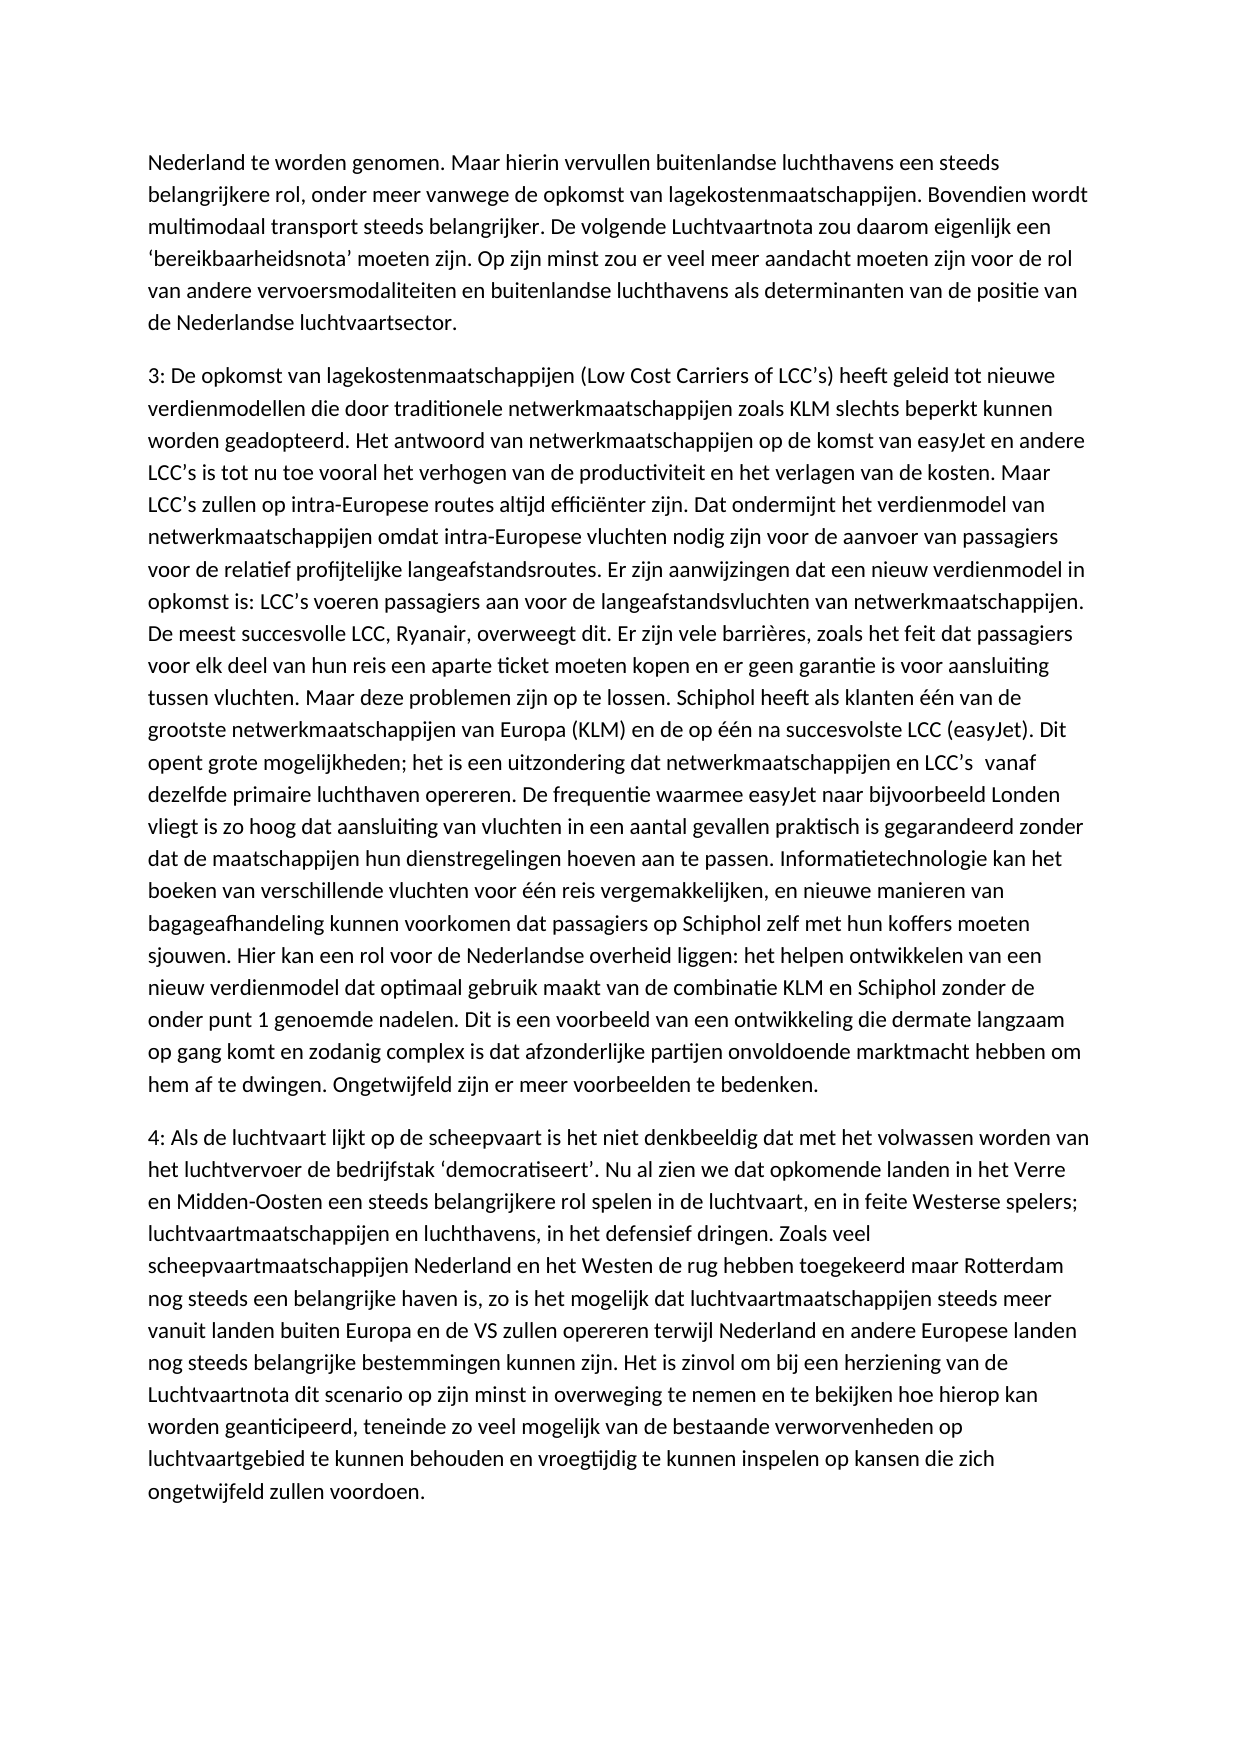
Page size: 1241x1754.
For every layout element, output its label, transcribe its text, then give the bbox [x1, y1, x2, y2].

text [148, 148, 1093, 337]
text 4: Als de luchtvaart lijkt op de scheepvaart is het niet denkbeeldig dat met het volwassen worden van het luchtvervoer de bedrijfstak ‘democratiseert’. Nu al zien we dat opkomende landen in het Verre en Midden-Oosten een steeds belangrijkere rol spelen in de luchtvaart, en in feite Westerse spelers; luchtvaartmaatschappijen en luchthavens, in het defensief dringen. Zoals veel scheepvaartmaatschappijen Nederland en het Westen de rug hebben toegekeerd maar Rotterdam nog steeds een belangrijke haven is, zo is het mogelijk dat luchtvaartmaatschappijen steeds meer vanuit landen buiten Europa en de VS zullen opereren terwijl Nederland en andere Europese landen nog steeds belangrijke bestemmingen kunnen zijn. Het is zinvol om bij een herziening van de Luchtvaartnota dit scenario op zijn minst in overweging te nemen en te bekijken hoe hierop kan worden geanticipeerd, teneinde zo veel mogelijk van de bestaande verworvenheden op luchtvaartgebied te kunnen behouden en vroegtijdig te kunnen inspelen op kansen die zich ongetwijfeld zullen voordoen. [148, 1123, 1093, 1505]
text 3: De opkomst van lagekostenmaatschappijen (Low Cost Carriers of LCC’s) heeft geleid tot nieuwe verdienmodellen die door traditionele netwerkmaatschappijen zoals KLM slechts beperkt kunnen worden geadopteerd. Het antwoord van netwerkmaatschappijen op de komst van easyJet en andere LCC’s is tot nu toe vooral het verhogen van de productiviteit en het verlagen van de kosten. Maar LCC’s zullen op intra-Europese routes altijd efficiënter zijn. Dat ondermijnt het verdienmodel van netwerkmaatschappijen omdat intra-Europese vluchten nodig zijn voor de aanvoer van passagiers voor de relatief profijtelijke langeafstandsroutes. Er zijn aanwijzingen dat een nieuw verdienmodel in opkomst is: LCC’s voeren passagiers aan voor de langeafstandsvluchten van netwerkmaatschappijen. De meest succesvolle LCC, Ryanair, overweegt dit. Er zijn vele barrières, zoals het feit dat passagiers voor elk deel van hun reis een aparte ticket moeten kopen en er geen garantie is voor aansluiting tussen vluchten. Maar deze problemen zijn op te lossen. Schiphol heeft als klanten één van de grootste netwerkmaatschappijen van Europa (KLM) en de op één na succesvolste LCC (easyJet). Dit opent grote mogelijkheden; het is een uitzondering dat netwerkmaatschappijen en LCC’s vanaf dezelfde primaire luchthaven opereren. De frequentie waarmee easyJet naar bijvoorbeeld Londen vliegt is zo hoog dat aansluiting van vluchten in een aantal gevallen praktisch is gegarandeerd zonder dat de maatschappijen hun dienstregelingen hoeven aan te passen. Informatietechnologie kan het boeken van verschillende vluchten voor één reis vergemakkelijken, en nieuwe manieren van bagageafhandeling kunnen voorkomen dat passagiers op Schiphol zelf met hun koffers moeten sjouwen. Hier kan een rol voor de Nederlandse overheid liggen: het helpen ontwikkelen van een nieuw verdienmodel dat optimaal gebruik maakt van de combinatie KLM en Schiphol zonder de onder punt 1 genoemde nadelen. Dit is een voorbeeld van een ontwikkeling die dermate langzaam op gang komt en zodanig complex is dat afzonderlijke partijen onvoldoende marktmacht hebben om hem af te dwingen. Ongetwijfeld zijn er meer voorbeelden te bedenken. [148, 362, 1093, 1098]
